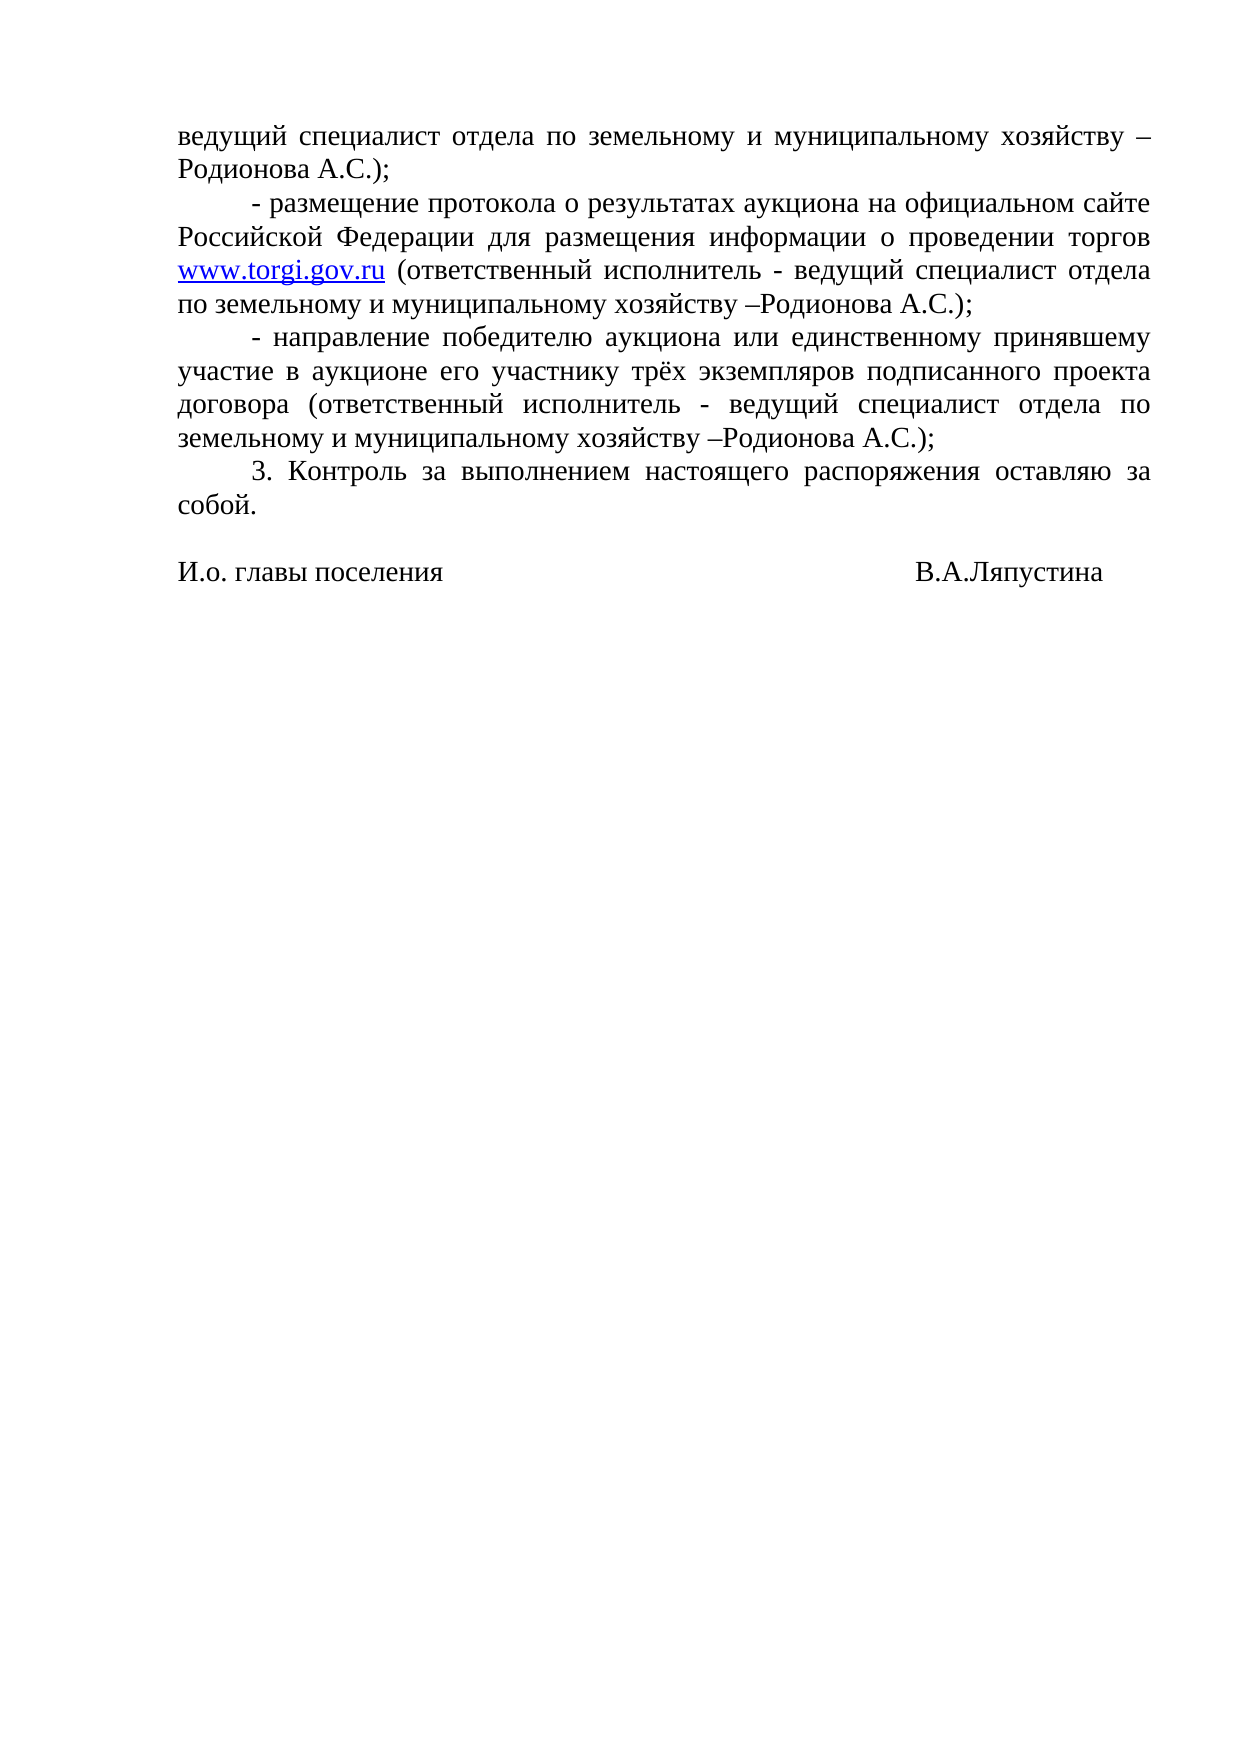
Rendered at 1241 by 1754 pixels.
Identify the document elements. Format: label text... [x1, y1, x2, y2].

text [177, 118, 1152, 185]
text - направление победителю аукциона или единственному принявшему участие в аукционе его участнику трёх экземпляров подписанного проекта договора (ответственный исполнитель - ведущий специалист отдела по земельному и муниципальному хозяйству –Родионова А.С.); [177, 319, 1152, 453]
text 3. Контроль за выполнением настоящего распоряжения оставляю за собой. [177, 453, 1152, 521]
text - размещение протокола о результатах аукциона на официальном сайте Российской Федерации для размещения информации о проведении торгов www.torgi.gov.ru (ответственный исполнитель - ведущий специалист отдела по земельному и муниципальному хозяйству –Родионова А.С.); [177, 185, 1152, 319]
text И.о. главы поселения В.А.Ляпустина [177, 554, 1152, 588]
